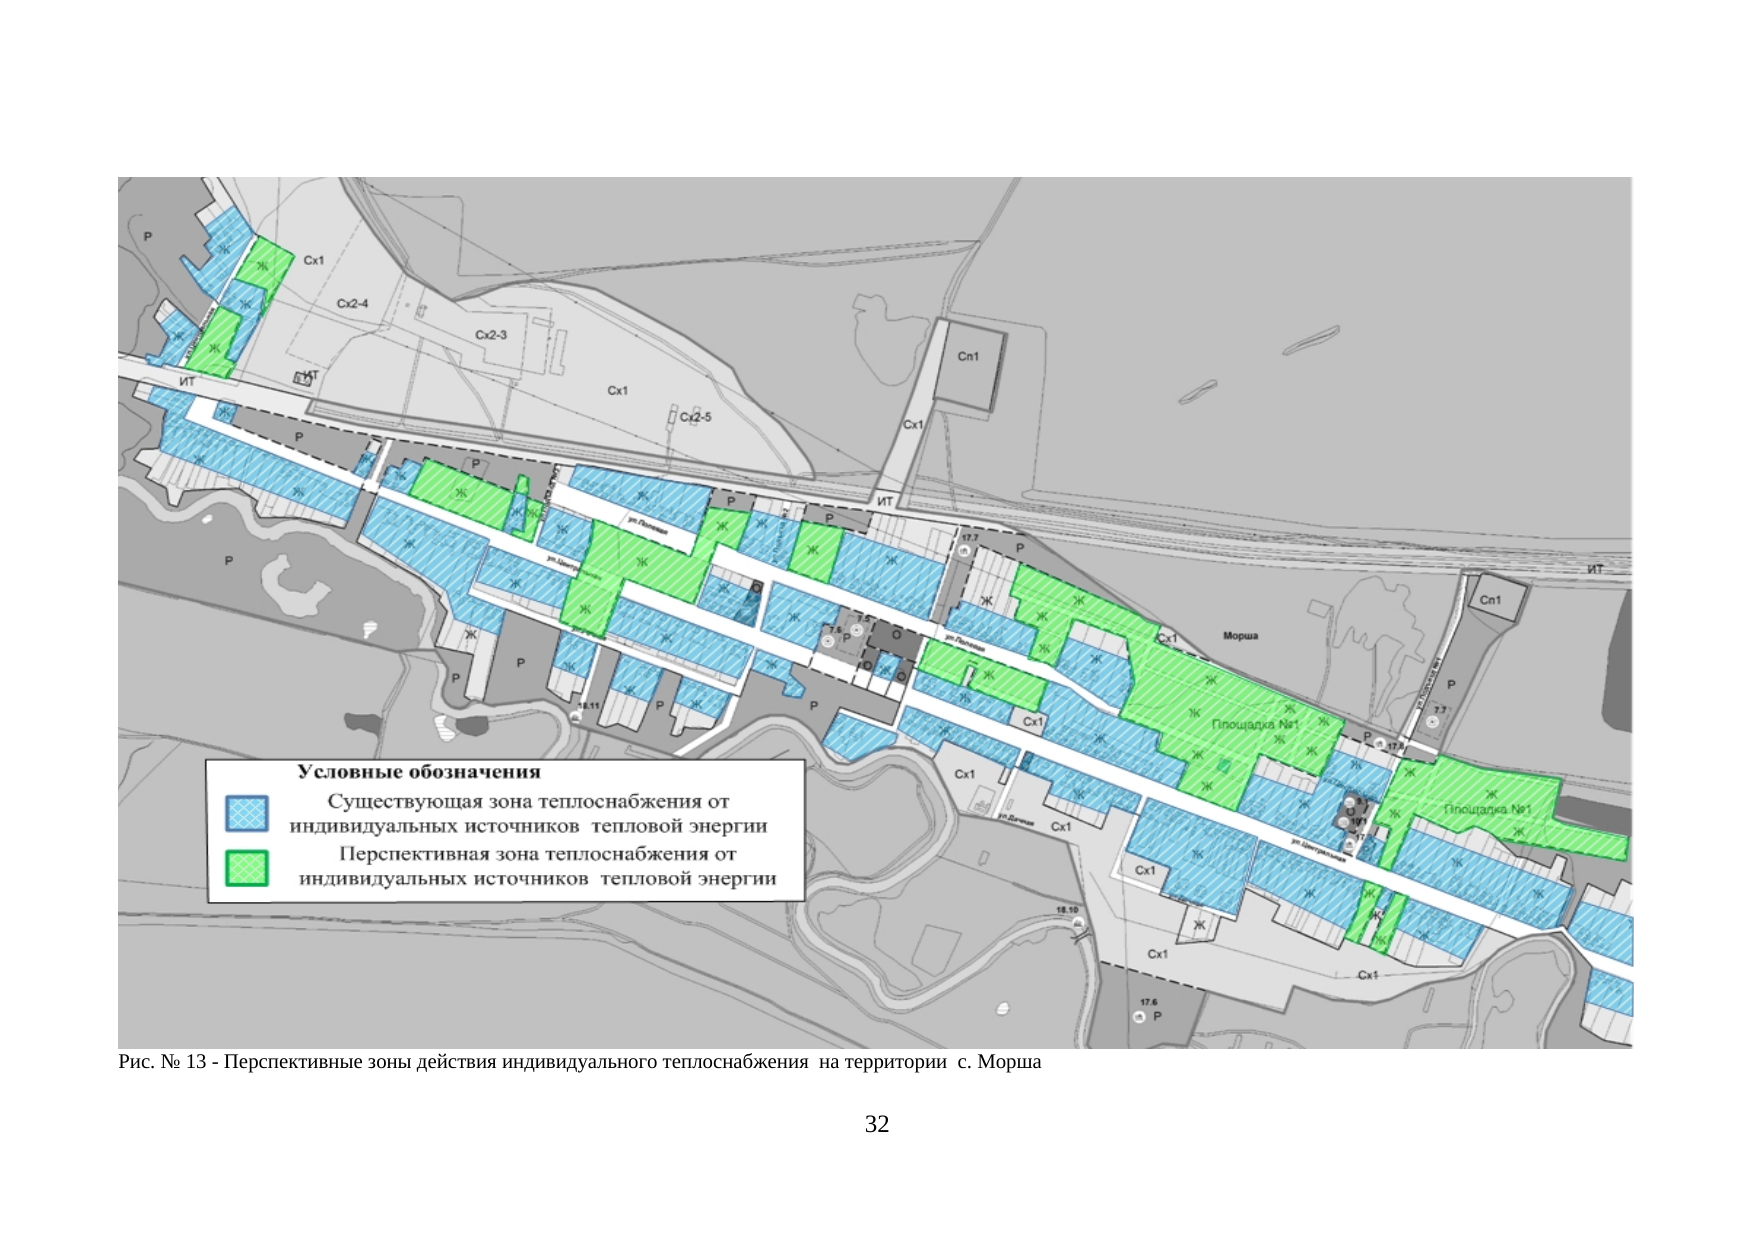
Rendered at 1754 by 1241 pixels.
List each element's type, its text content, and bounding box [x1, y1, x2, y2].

text Рис. № 13 - Перспективные зоны действия индивидуального теплоснабжения на территории с. Морша [118, 1048, 1636, 1073]
picture [118, 177, 1634, 1049]
